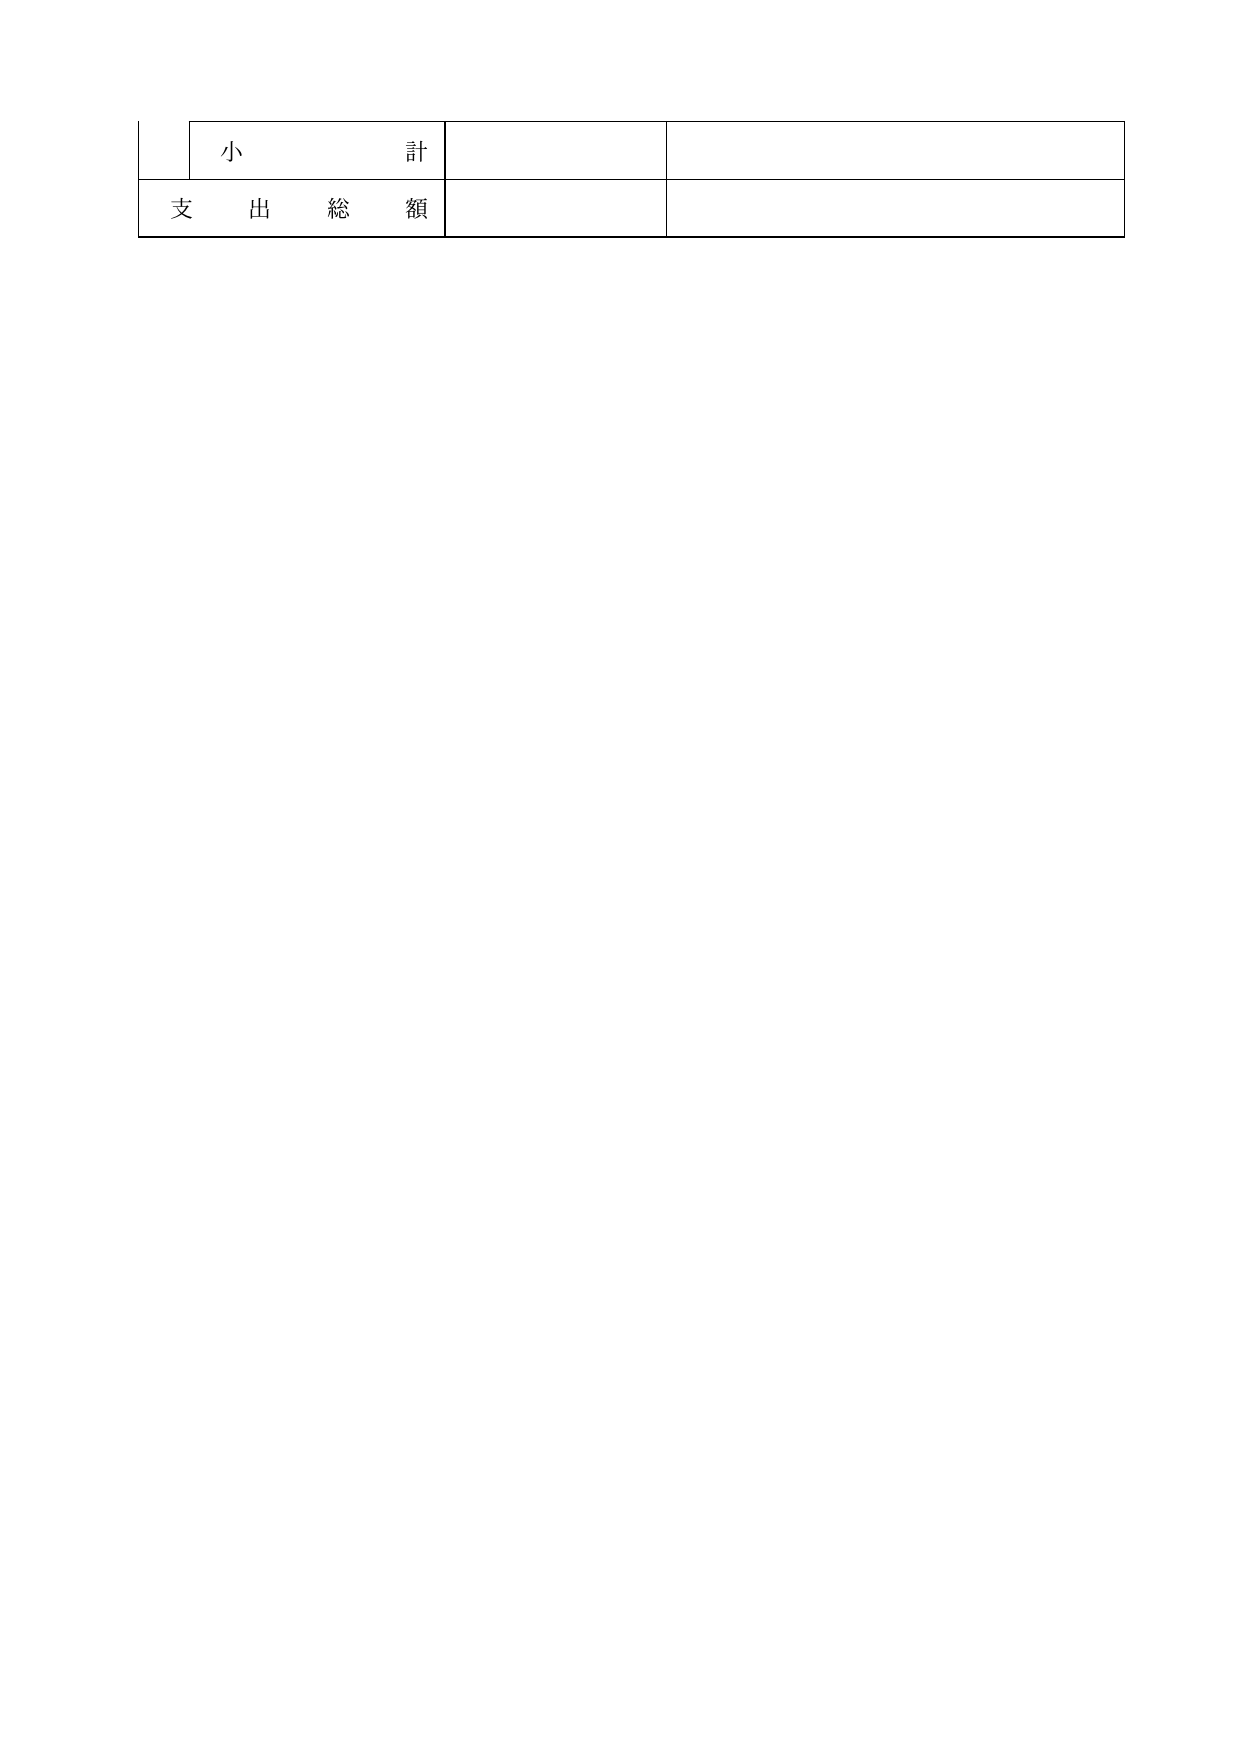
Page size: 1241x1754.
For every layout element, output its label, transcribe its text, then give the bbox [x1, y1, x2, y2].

table_cell [446, 180, 666, 236]
table_cell [446, 122, 666, 178]
table_cell 小計 [190, 122, 444, 178]
table_cell [667, 180, 1124, 236]
table_cell 支出総額 [139, 180, 444, 236]
table_cell [667, 122, 1124, 178]
